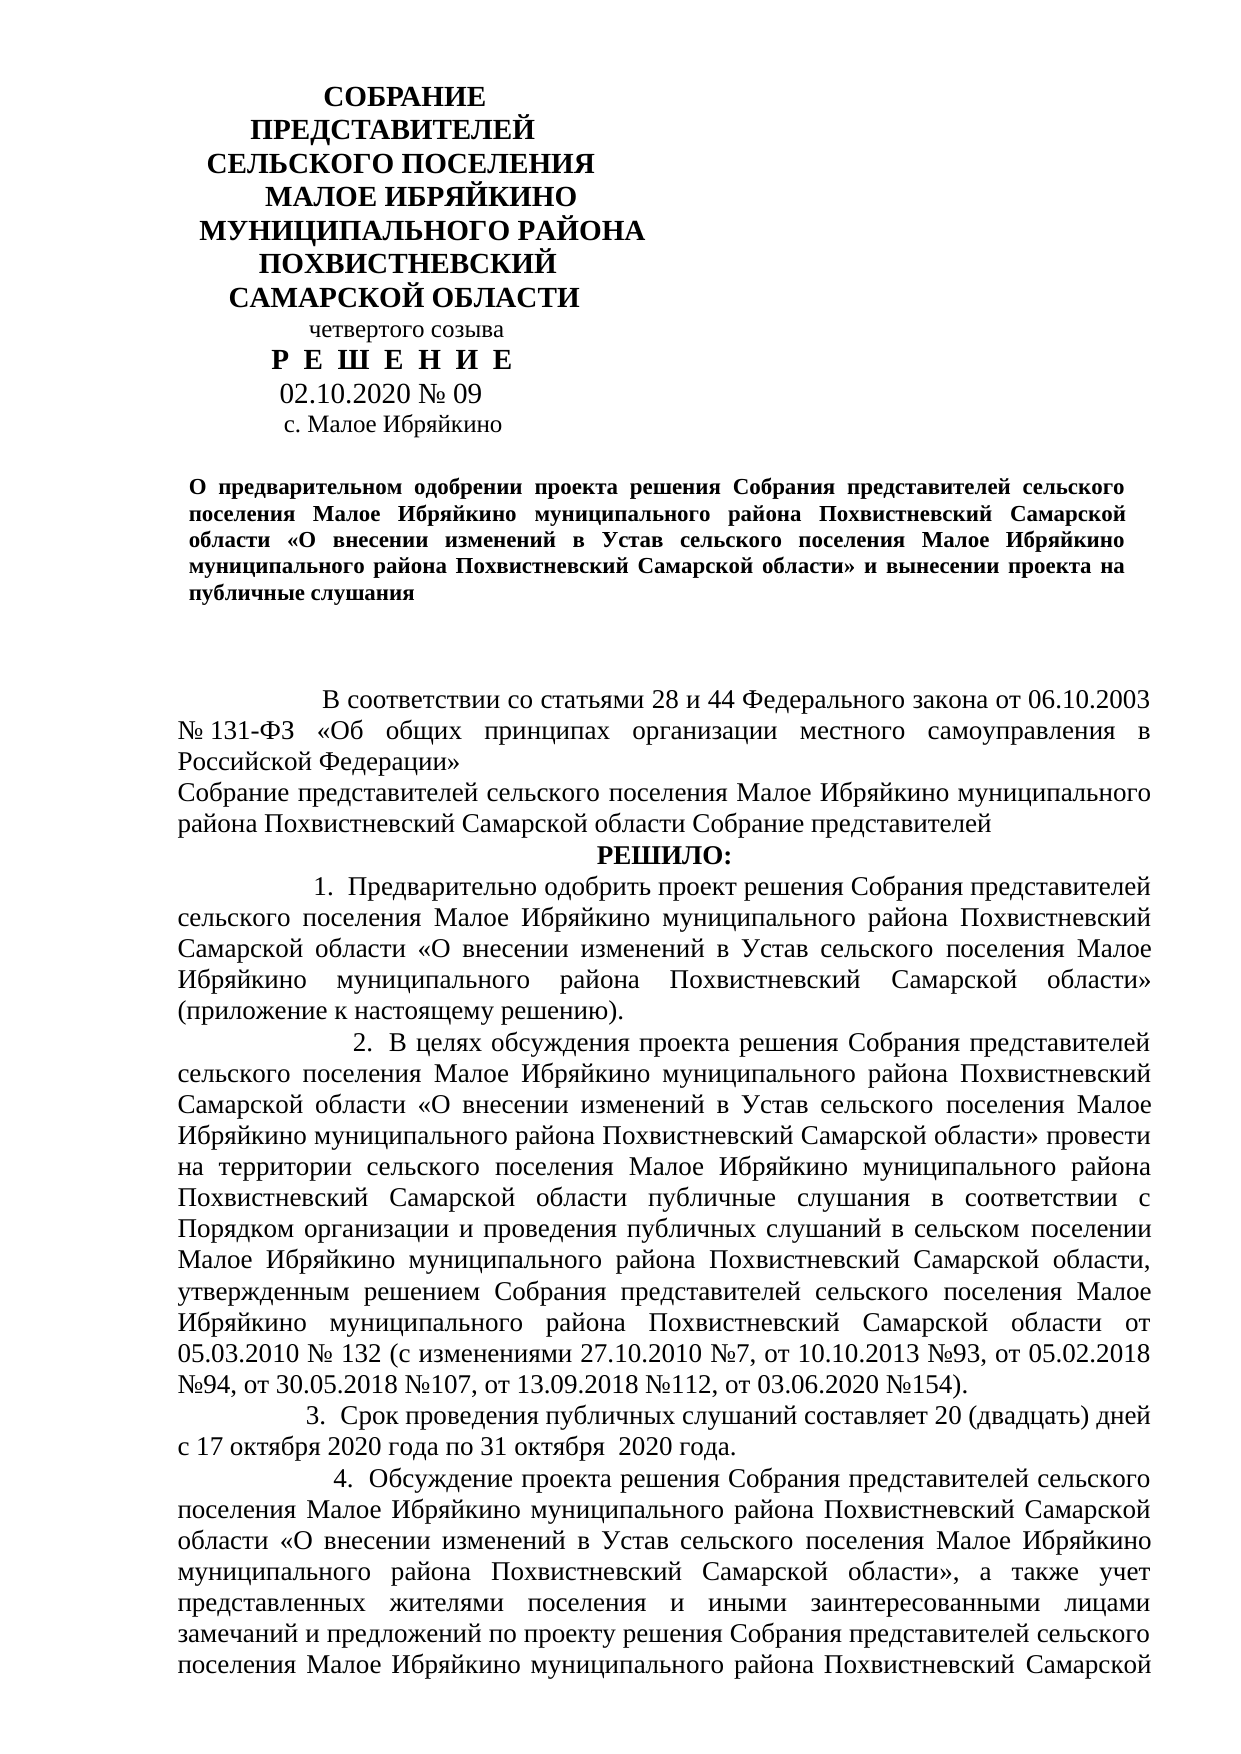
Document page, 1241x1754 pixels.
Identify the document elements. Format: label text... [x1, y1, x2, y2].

text В соответствии со статьями 28 и 44 Федерального закона от 06.10.2003 № 131-ФЗ «Об общих принципах организации местного самоуправления в Российской Федерации» [177, 683, 1152, 776]
text РЕШИЛО: [177, 839, 1152, 870]
text 3. Срок проведения публичных слушаний составляет 20 (двадцать) дней с 17 октября 2020 года по 31 октября 2020 года. [177, 1399, 1152, 1462]
text 2. В целях обсуждения проекта решения Собрания представителей сельского поселения Малое Ибряйкино муниципального района Похвистневский Самарской области «О внесении изменений в Устав сельского поселения Малое Ибряйкино муниципального района Похвистневский Самарской области» провести на территории сельского поселения Малое Ибряйкино муниципального района Похвистневский Самарской области публичные слушания в соответствии с Порядком организации и проведения публичных слушаний в сельском поселении Малое Ибряйкино муниципального района Похвистневский Самарской области, утвержденным решением Собрания представителей сельского поселения Малое Ибряйкино муниципального района Похвистневский Самарской области от 05.03.2010 № 132 (с изменениями 27.10.2010 №7, от 10.10.2013 №93, от 05.02.2018 №94, от 30.05.2018 №107, от 13.09.2018 №112, от 03.06.2020 №154). [177, 1026, 1152, 1399]
text Собрание представителей сельского поселения Малое Ибряйкино муниципального района Похвистневский Самарской области Собрание представителей [177, 776, 1152, 839]
table_header СОБРАНИЕ ПРЕДСТАВИТЕЛЕЙ СЕЛЬСКОГО ПОСЕЛЕНИЯ МАЛОЕ ИБРЯЙКИНО МУНИЦИПАЛЬНОГО РАЙОНА ПОХВИСТНЕВСКИЙ САМАРСКОЙ ОБЛАСТИ четвертого созыва Р Е Ш Е Н И Е 02.10.2020 № 09 с. Малое Ибряйкино [166, 79, 1162, 629]
text 1. Предварительно одобрить проект решения Собрания представителей сельского поселения Малое Ибряйкино муниципального района Похвистневский Самарской области «О внесении изменений в Устав сельского поселения Малое Ибряйкино муниципального района Похвистневский Самарской области» (приложение к настоящему решению). [177, 870, 1152, 1026]
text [177, 1462, 1152, 1680]
